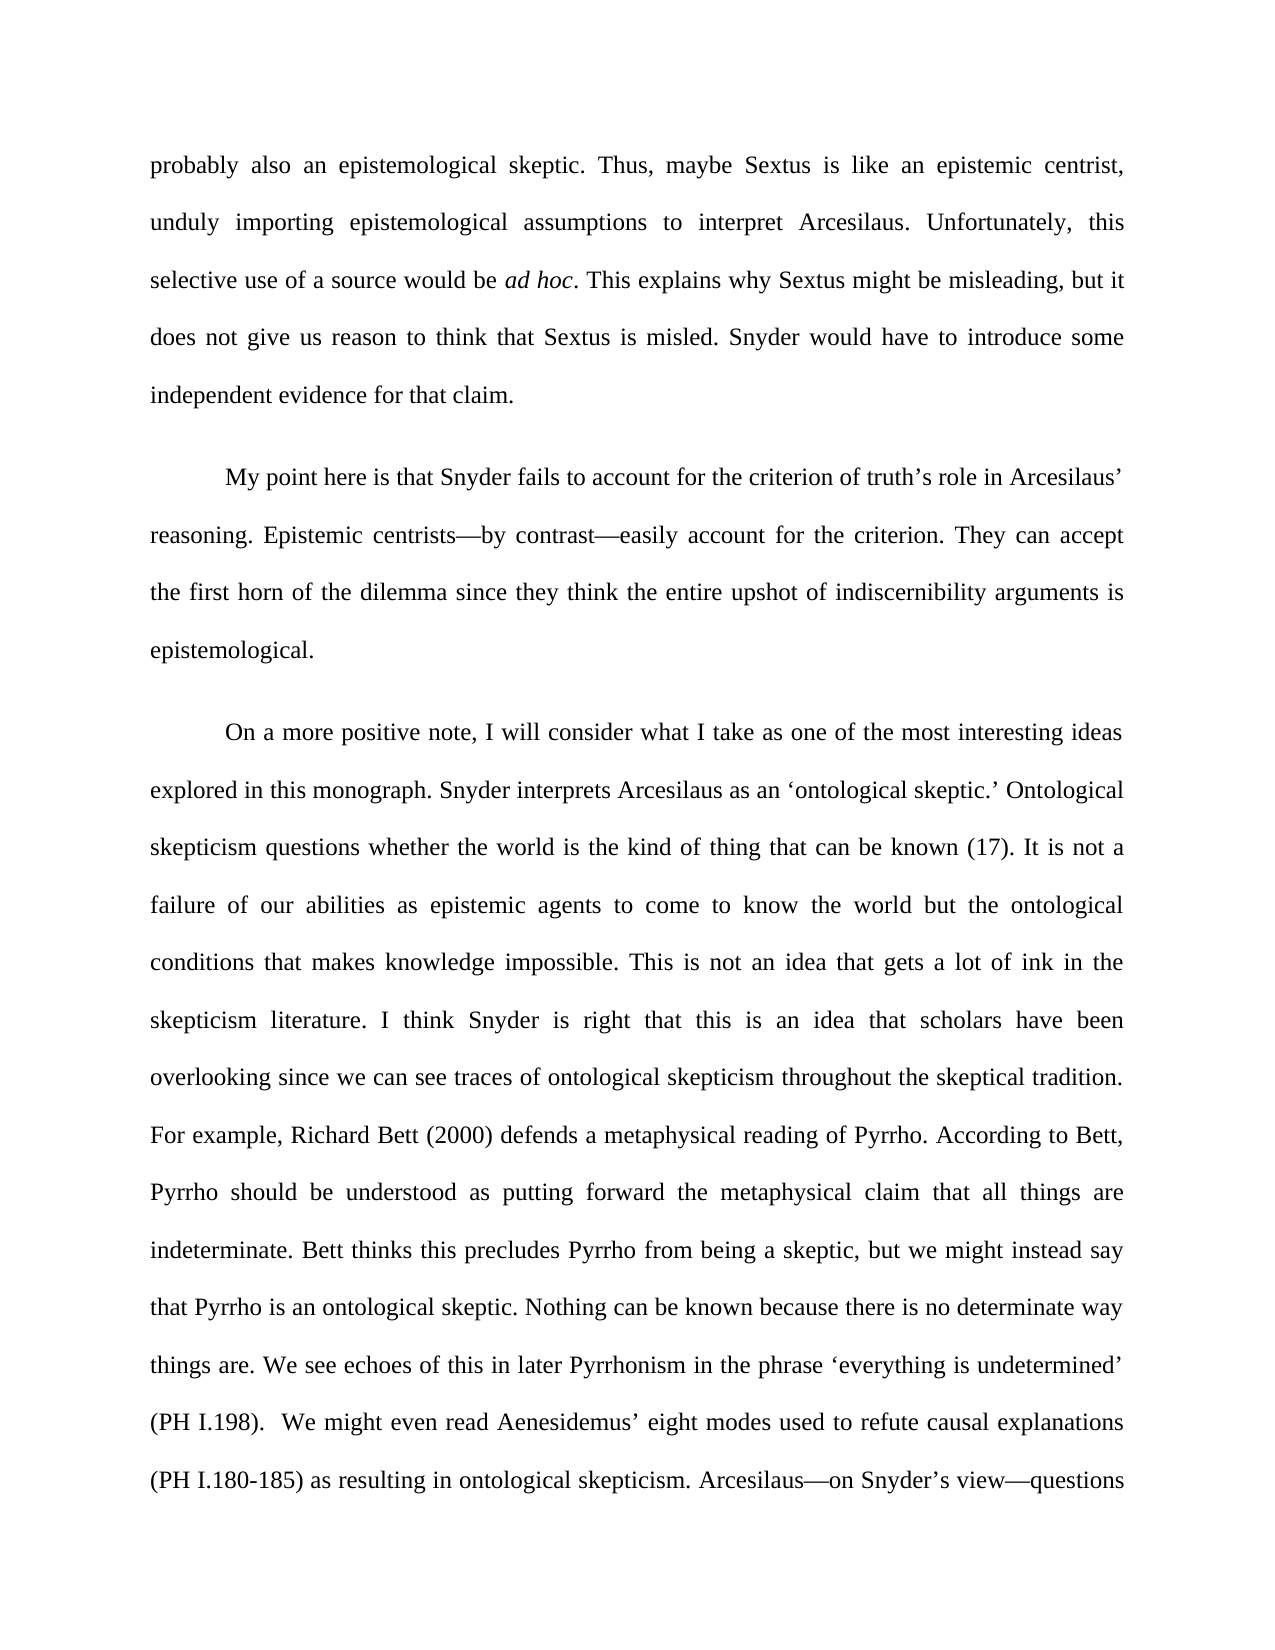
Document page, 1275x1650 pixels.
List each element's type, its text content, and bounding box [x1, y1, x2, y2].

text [150, 150, 1125, 409]
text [150, 717, 1125, 1494]
text My point here is that Snyder fails to account for the criterion of truth’s role in Arcesilaus’ reasoning. Epistemic centrists—by contrast—easily account for the criterion. They can accept the first horn of the dilemma since they think the entire upshot of indiscernibility arguments is epistemological. [150, 462, 1125, 664]
